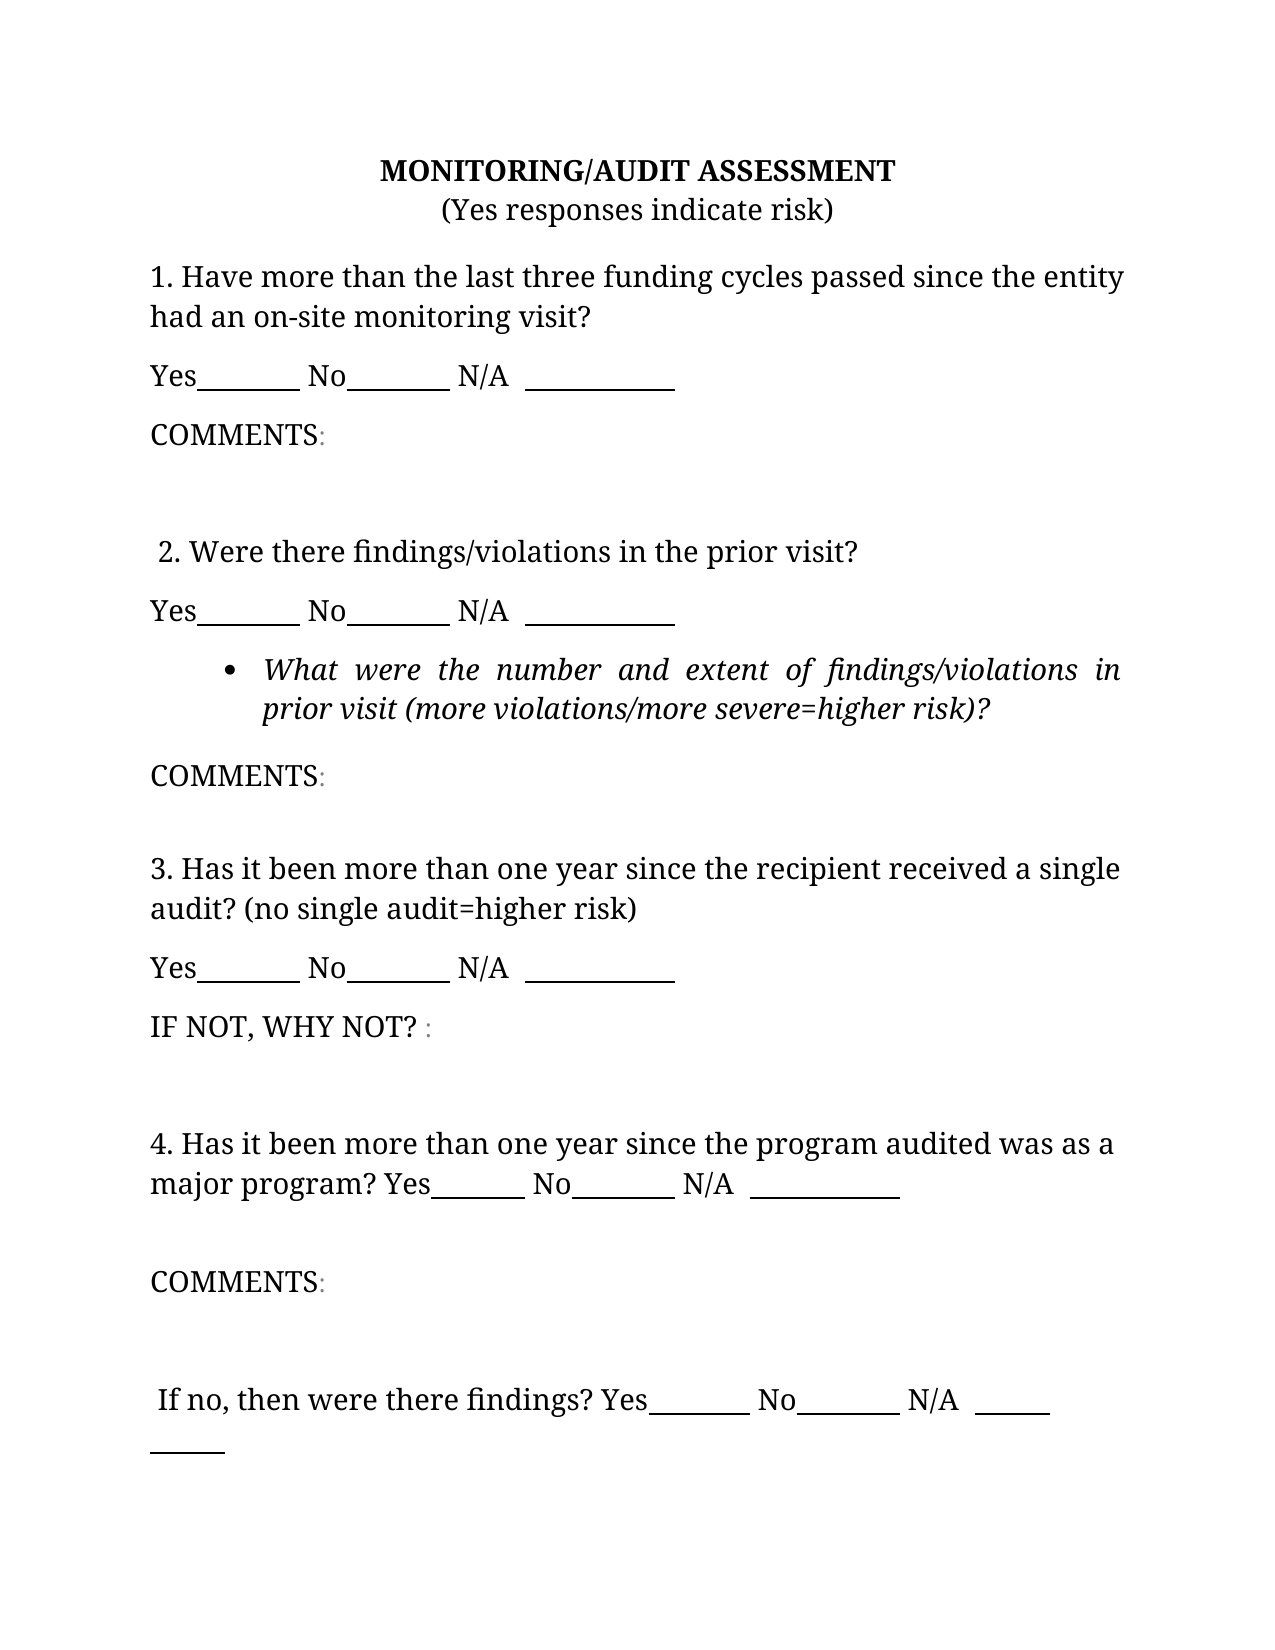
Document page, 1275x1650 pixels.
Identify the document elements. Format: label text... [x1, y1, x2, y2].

text MONITORING/AUDIT ASSESSMENT [150, 150, 1125, 190]
text 1. Have more than the last three funding cycles passed since the entity had an on-site monitoring visit? [150, 257, 1125, 336]
text 4. Has it been more than one year since the program audited was as a major program? Yes No N/A [150, 1123, 1125, 1203]
text If no, then were there findings? Yes No N/A [150, 1379, 1125, 1458]
text IF NOT, WHY NOT? [150, 1006, 1125, 1046]
text 2. Were there findings/violations in the prior visit? [150, 531, 1125, 571]
text (Yes responses indicate risk) [150, 190, 1125, 229]
text COMMENTS [150, 756, 1125, 795]
text COMMENTS [150, 1262, 1125, 1301]
list What were the number and extent of findings/violations in prior visit (more violations/more severe=higher risk)? [225, 649, 1125, 728]
text Yes No N/A [150, 590, 1125, 630]
text Yes No N/A [150, 947, 1125, 987]
text Yes No N/A [150, 355, 1125, 395]
text COMMENTS [150, 414, 1125, 453]
text 3. Has it been more than one year since the recipient received a single audit? (no single audit=higher risk) [150, 848, 1125, 928]
